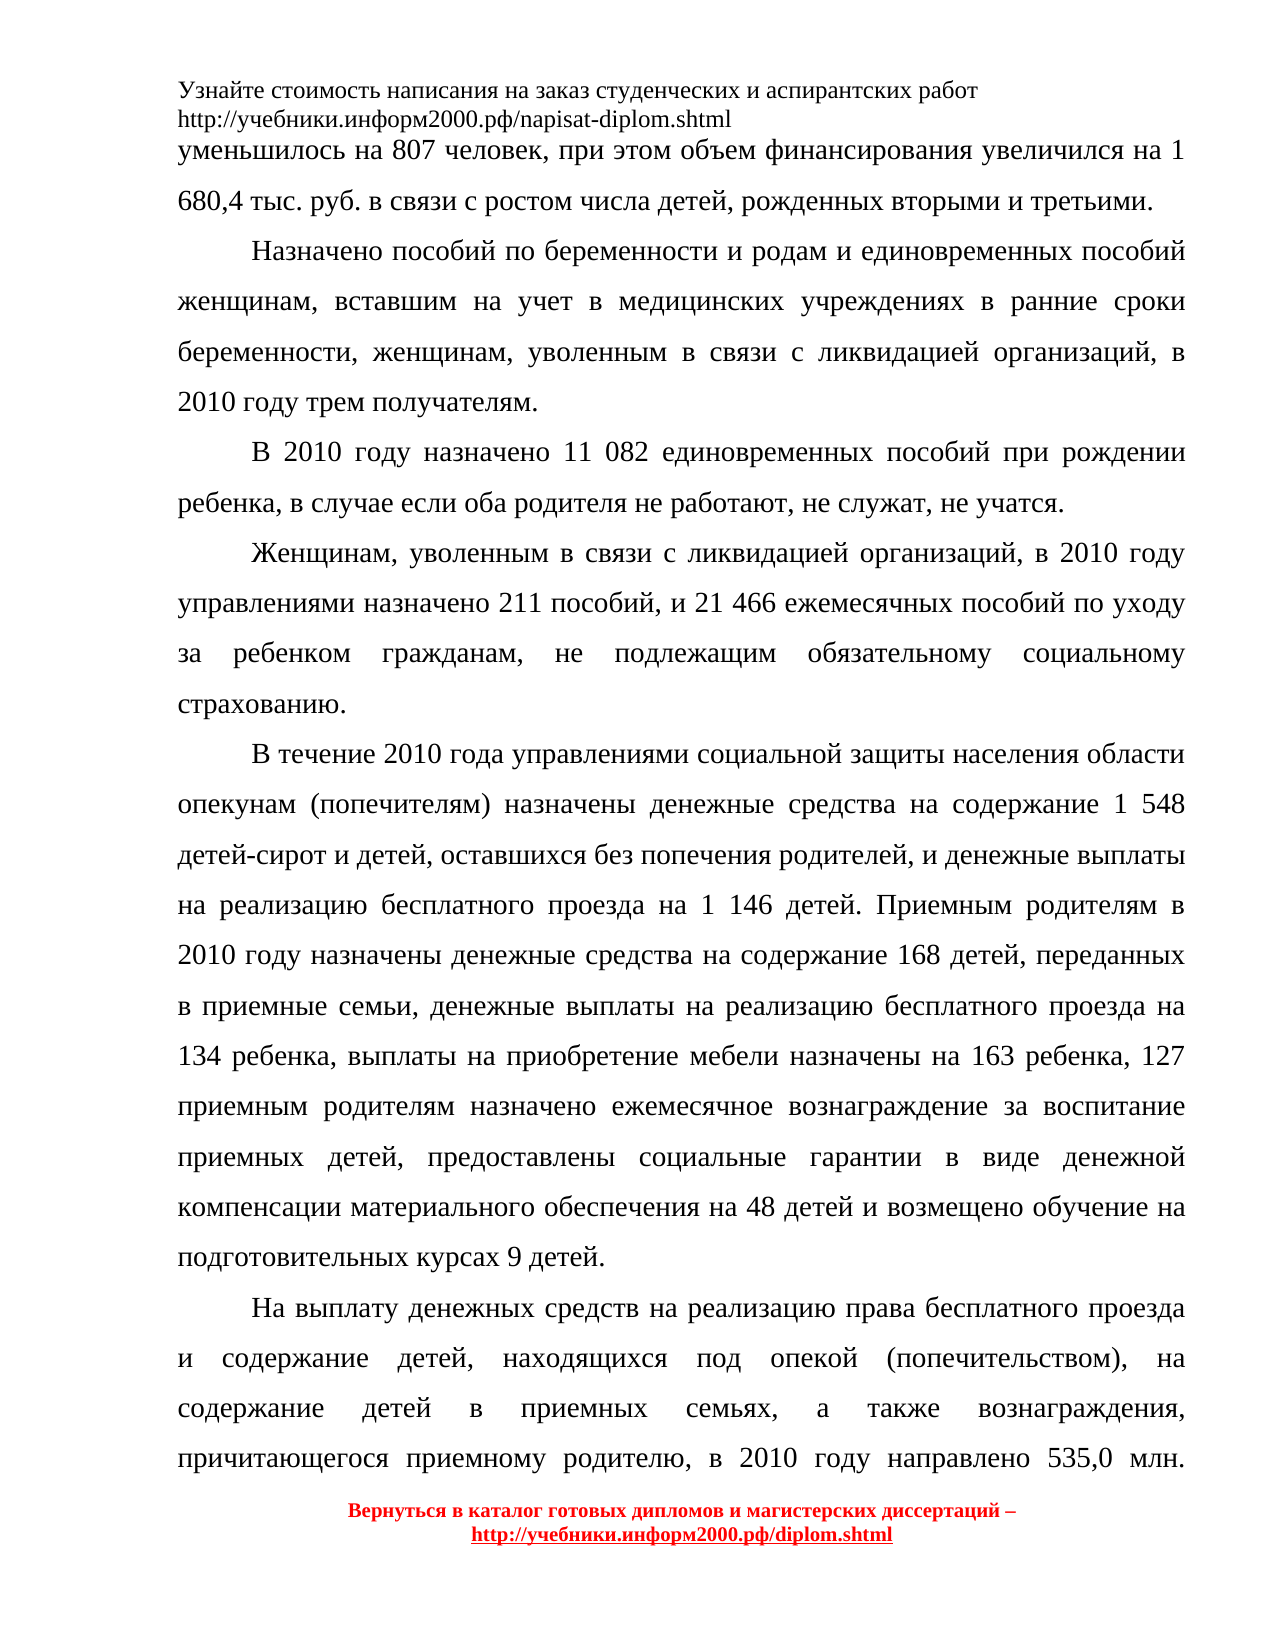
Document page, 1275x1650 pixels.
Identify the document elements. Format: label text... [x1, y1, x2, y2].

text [177, 1290, 1186, 1474]
text Женщинам, уволенным в связи с ликвидацией организаций, в 2010 году управлениями назначено 211 пособий, и 21 466 ежемесячных пособий по уходу за ребенком гражданам, не подлежащим обязательному социальному страхованию. [177, 535, 1186, 719]
text В течение 2010 года управлениями социальной защиты населения области опекунам (попечителям) назначены денежные средства на содержание 1 548 детей-сирот и детей, оставшихся без попечения родителей, и денежные выплаты на реализацию бесплатного проезда на 1 146 детей. Приемным родителям в 2010 году назначены денежные средства на содержание 168 детей, переданных в приемные семьи, денежные выплаты на реализацию бесплатного проезда на 134 ребенка, выплаты на приобретение мебели назначены на 163 ребенка, 127 приемным родителям назначено ежемесячное вознаграждение за воспитание приемных детей, предоставлены социальные гарантии в виде денежной компенсации материального обеспечения на 48 детей и возмещено обучение на подготовительных курсах 9 детей. [177, 736, 1186, 1273]
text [177, 132, 1186, 216]
text В 2010 году назначено 11 082 единовременных пособий при рождении ребенка, в случае если оба родителя не работают, не служат, не учатся. [177, 434, 1186, 518]
text Назначено пособий по беременности и родам и единовременных пособий женщинам, вставшим на учет в медицинских учреждениях в ранние сроки беременности, женщинам, уволенным в связи с ликвидацией организаций, в 2010 году трем получателям. [177, 233, 1186, 418]
